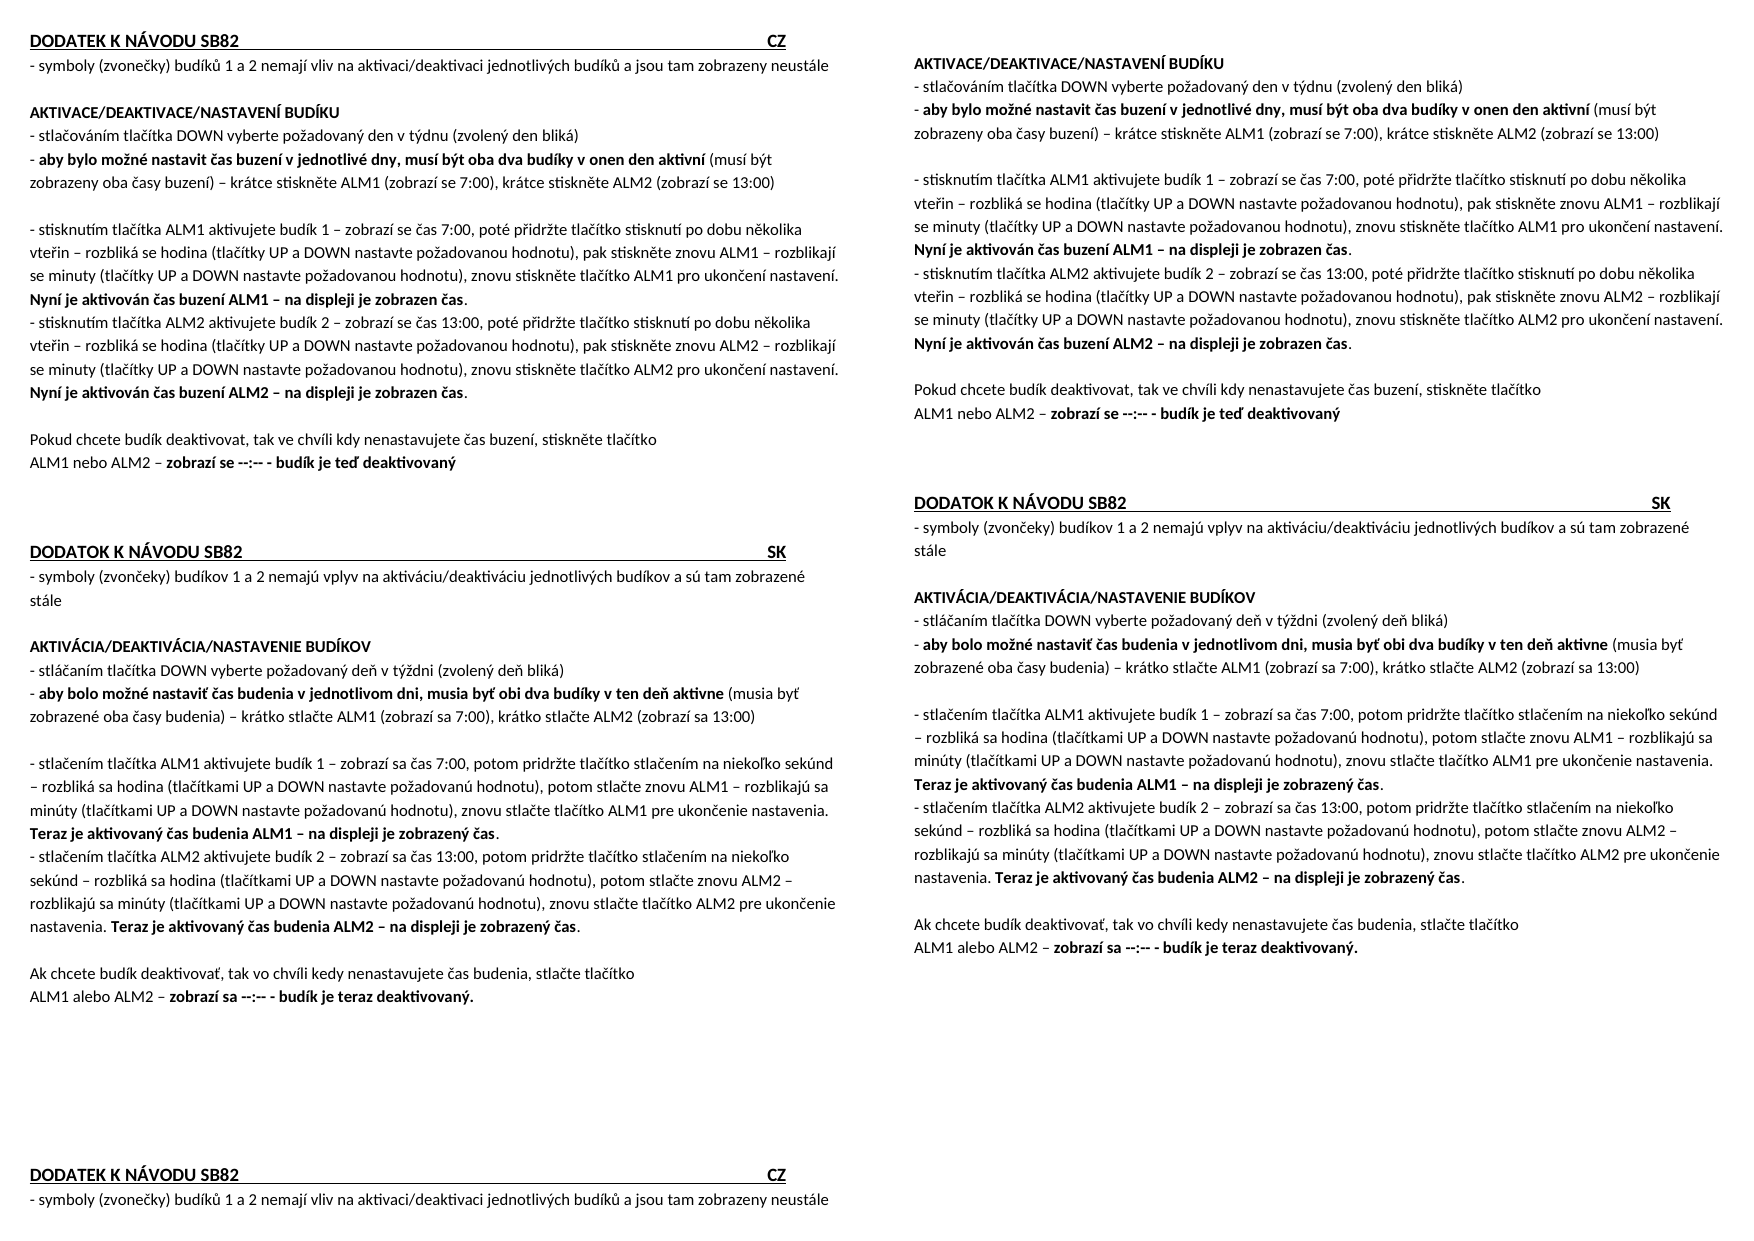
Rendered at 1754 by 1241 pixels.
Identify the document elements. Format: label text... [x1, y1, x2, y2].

text DODATEK K NÁVODU SB82 CZ - symboly (zvonečky) budíků 1 a 2 nemají vliv na aktivaci/deaktivaci jednotlivých budíků a jsou tam zobrazeny neustále AKTIVACE/DEAKTIVACE/NASTAVENÍ BUDÍKU - stlačováním tlačítka DOWN vyberte požadovaný den v týdnu (zvolený den bliká) - aby bylo možné nastavit čas buzení v jednotlivé dny, musí být oba dva budíky v onen den aktivní (musí být zobrazeny oba časy buzení) – krátce stiskněte ALM1 (zobrazí se 7:00), krátce stiskněte ALM2 (zobrazí se 13:00) - stisknutím tlačítka ALM1 aktivujete budík 1 – zobrazí se čas 7:00, poté přidržte tlačítko stisknutí po dobu několika vteřin – rozbliká se hodina (tlačítky UP a DOWN nastavte požadovanou hodnotu), pak stiskněte znovu ALM1 – rozblikají se minuty (tlačítky UP a DOWN nastavte požadovanou hodnotu), znovu stiskněte tlačítko ALM1 pro ukončení nastavení. Nyní je aktivován čas buzení ALM1 – na displeji je zobrazen čas. - stisknutím tlačítka ALM2 aktivujete budík 2 – zobrazí se čas 13:00, poté přidržte tlačítko stisknutí po dobu několika vteřin – rozbliká se hodina (tlačítky UP a DOWN nastavte požadovanou hodnotu), pak stiskněte znovu ALM2 – rozblikají se minuty (tlačítky UP a DOWN nastavte požadovanou hodnotu), znovu stiskněte tlačítko ALM2 pro ukončení nastavení. Nyní je aktivován čas buzení ALM2 – na displeji je zobrazen čas. Pokud chcete budík deaktivovat, tak ve chvíli kdy nenastavujete čas buzení, stiskněte tlačítko ALM1 nebo ALM2 – zobrazí se --:-- - budík je teď deaktivovaný [29, 29, 840, 472]
text DODATOK K NÁVODU SB82 SK - symboly (zvončeky) budíkov 1 a 2 nemajú vplyv na aktiváciu/deaktiváciu jednotlivých budíkov a sú tam zobrazené stále AKTIVÁCIA/DEAKTIVÁCIA/NASTAVENIE BUDÍKOV - stláčaním tlačítka DOWN vyberte požadovaný deň v týždni (zvolený deň bliká) - aby bolo možné nastaviť čas budenia v jednotlivom dni, musia byť obi dva budíky v ten deň aktivne (musia byť zobrazené oba časy budenia) – krátko stlačte ALM1 (zobrazí sa 7:00), krátko stlačte ALM2 (zobrazí sa 13:00) - stlačením tlačítka ALM1 aktivujete budík 1 – zobrazí sa čas 7:00, potom pridržte tlačítko stlačením na niekoľko sekúnd – rozbliká sa hodina (tlačítkami UP a DOWN nastavte požadovanú hodnotu), potom stlačte znovu ALM1 – rozblikajú sa minúty (tlačítkami UP a DOWN nastavte požadovanú hodnotu), znovu stlačte tlačítko ALM1 pre ukončenie nastavenia. Teraz je aktivovaný čas budenia ALM1 – na displeji je zobrazený čas. - stlačením tlačítka ALM2 aktivujete budík 2 – zobrazí sa čas 13:00, potom pridržte tlačítko stlačením na niekoľko sekúnd – rozbliká sa hodina (tlačítkami UP a DOWN nastavte požadovanú hodnotu), potom stlačte znovu ALM2 – rozblikajú sa minúty (tlačítkami UP a DOWN nastavte požadovanú hodnotu), znovu stlačte tlačítko ALM2 pre ukončenie nastavenia. Teraz je aktivovaný čas budenia ALM2 – na displeji je zobrazený čas. Ak chcete budík deaktivovať, tak vo chvíli kedy nenastavujete čas budenia, stlačte tlačítko ALM1 alebo ALM2 – zobrazí sa --:-- - budík je teraz deaktivovaný. [914, 491, 1724, 957]
text DODATOK K NÁVODU SB82 SK - symboly (zvončeky) budíkov 1 a 2 nemajú vplyv na aktiváciu/deaktiváciu jednotlivých budíkov a sú tam zobrazené stále AKTIVÁCIA/DEAKTIVÁCIA/NASTAVENIE BUDÍKOV - stláčaním tlačítka DOWN vyberte požadovaný deň v týždni (zvolený deň bliká) - aby bolo možné nastaviť čas budenia v jednotlivom dni, musia byť obi dva budíky v ten deň aktivne (musia byť zobrazené oba časy budenia) – krátko stlačte ALM1 (zobrazí sa 7:00), krátko stlačte ALM2 (zobrazí sa 13:00) - stlačením tlačítka ALM1 aktivujete budík 1 – zobrazí sa čas 7:00, potom pridržte tlačítko stlačením na niekoľko sekúnd – rozbliká sa hodina (tlačítkami UP a DOWN nastavte požadovanú hodnotu), potom stlačte znovu ALM1 – rozblikajú sa minúty (tlačítkami UP a DOWN nastavte požadovanú hodnotu), znovu stlačte tlačítko ALM1 pre ukončenie nastavenia. Teraz je aktivovaný čas budenia ALM1 – na displeji je zobrazený čas. - stlačením tlačítka ALM2 aktivujete budík 2 – zobrazí sa čas 13:00, potom pridržte tlačítko stlačením na niekoľko sekúnd – rozbliká sa hodina (tlačítkami UP a DOWN nastavte požadovanú hodnotu), potom stlačte znovu ALM2 – rozblikajú sa minúty (tlačítkami UP a DOWN nastavte požadovanú hodnotu), znovu stlačte tlačítko ALM2 pre ukončenie nastavenia. Teraz je aktivovaný čas budenia ALM2 – na displeji je zobrazený čas. Ak chcete budík deaktivovať, tak vo chvíli kedy nenastavujete čas budenia, stlačte tlačítko ALM1 alebo ALM2 – zobrazí sa --:-- - budík je teraz deaktivovaný. [29, 541, 840, 1007]
text DODATEK K NÁVODU SB82 CZ - symboly (zvonečky) budíků 1 a 2 nemají vliv na aktivaci/deaktivaci jednotlivých budíků a jsou tam zobrazeny neustále AKTIVACE/DEAKTIVACE/NASTAVENÍ BUDÍKU - stlačováním tlačítka DOWN vyberte požadovaný den v týdnu (zvolený den bliká) - aby bylo možné nastavit čas buzení v jednotlivé dny, musí být oba dva budíky v onen den aktivní (musí být zobrazeny oba časy buzení) – krátce stiskněte ALM1 (zobrazí se 7:00), krátce stiskněte ALM2 (zobrazí se 13:00) - stisknutím tlačítka ALM1 aktivujete budík 1 – zobrazí se čas 7:00, poté přidržte tlačítko stisknutí po dobu několika vteřin – rozbliká se hodina (tlačítky UP a DOWN nastavte požadovanou hodnotu), pak stiskněte znovu ALM1 – rozblikají se minuty (tlačítky UP a DOWN nastavte požadovanou hodnotu), znovu stiskněte tlačítko ALM1 pro ukončení nastavení. Nyní je aktivován čas buzení ALM1 – na displeji je zobrazen čas. - stisknutím tlačítka ALM2 aktivujete budík 2 – zobrazí se čas 13:00, poté přidržte tlačítko stisknutí po dobu několika vteřin – rozbliká se hodina (tlačítky UP a DOWN nastavte požadovanou hodnotu), pak stiskněte znovu ALM2 – rozblikají se minuty (tlačítky UP a DOWN nastavte požadovanou hodnotu), znovu stiskněte tlačítko ALM2 pro ukončení nastavení. Nyní je aktivován čas buzení ALM2 – na displeji je zobrazen čas. Pokud chcete budík deaktivovat, tak ve chvíli kdy nenastavujete čas buzení, stiskněte tlačítko ALM1 nebo ALM2 – zobrazí se --:-- - budík je teď deaktivovaný [914, 29, 1724, 423]
